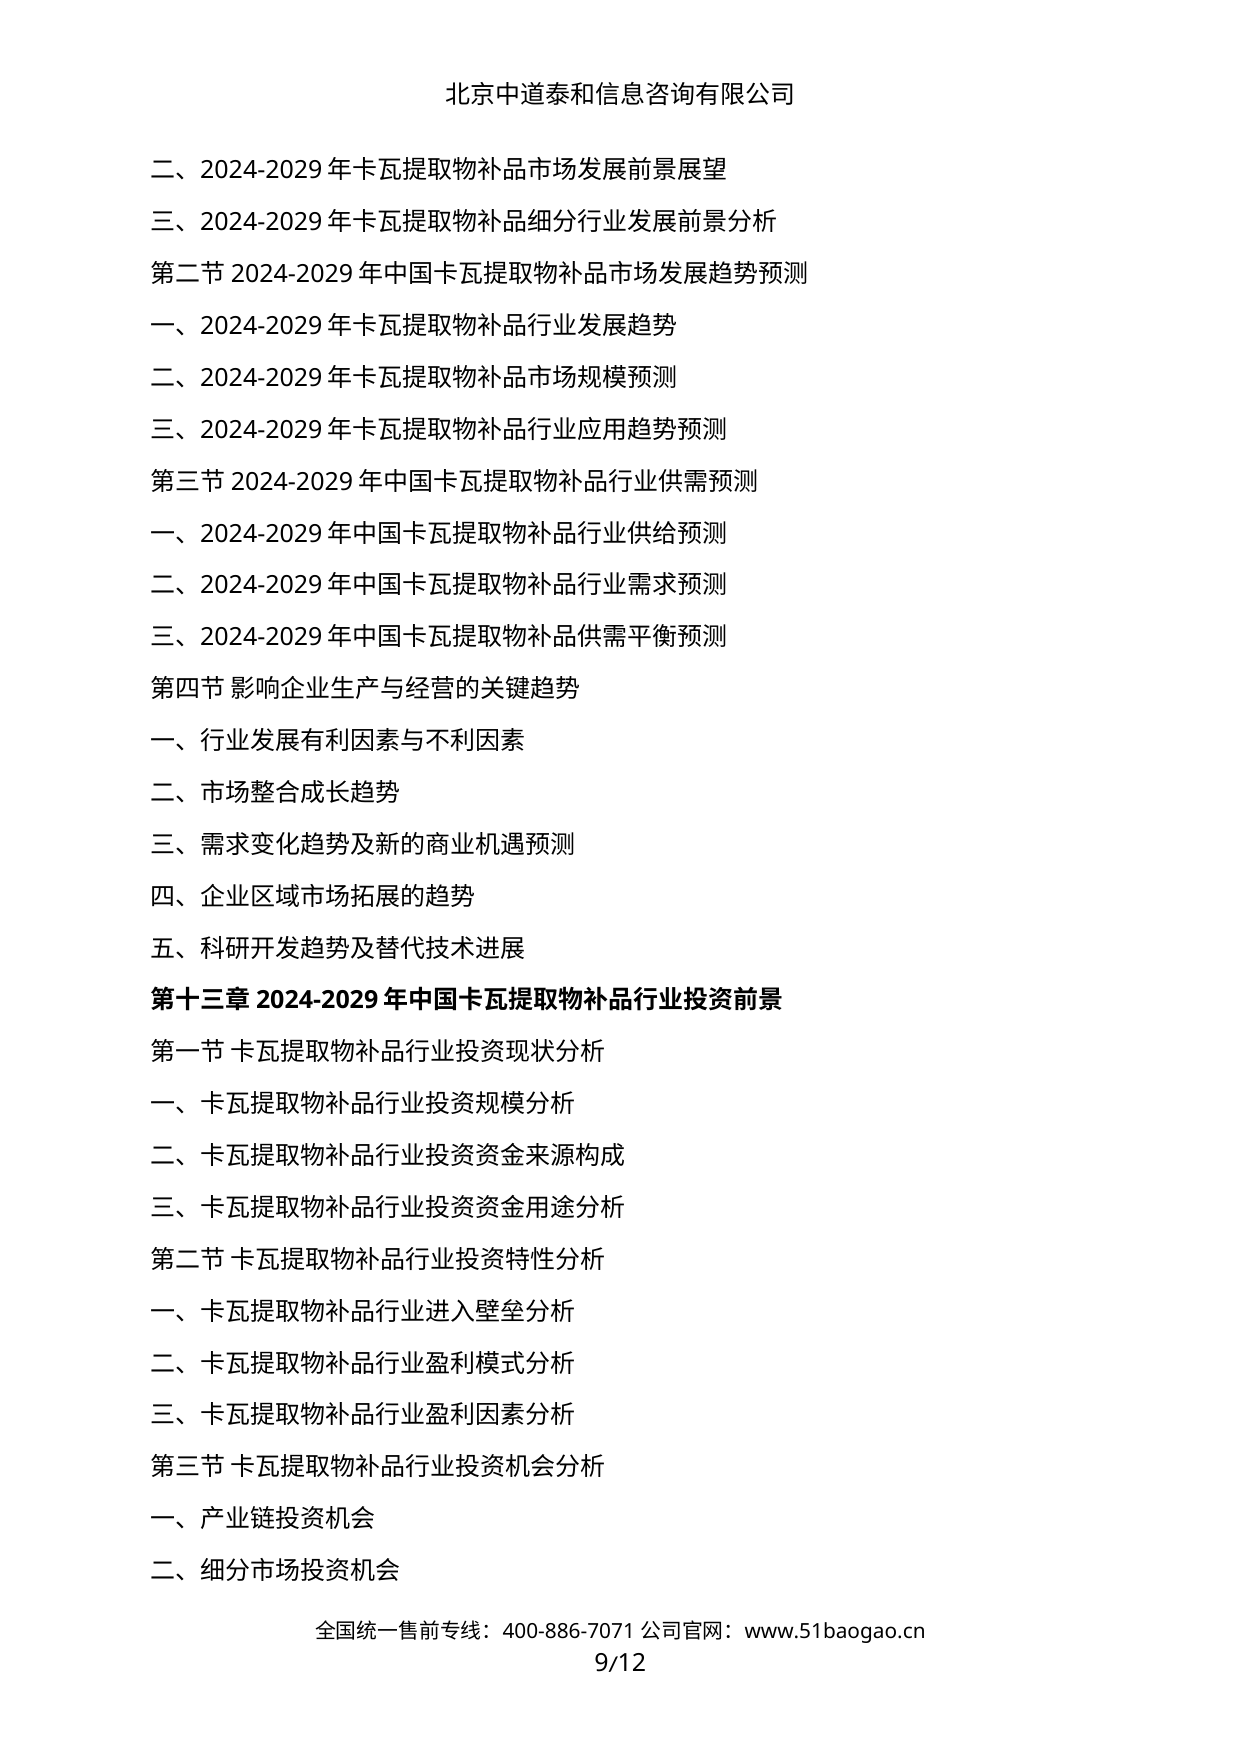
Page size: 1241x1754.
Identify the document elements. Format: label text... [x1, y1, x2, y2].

text 五、科研开发趋势及替代技术进展 [150, 928, 1090, 964]
text 三、需求变化趋势及新的商业机遇预测 [150, 824, 1090, 861]
text 三、2024-2029年卡瓦提取物补品细分行业发展前景分析 [150, 202, 1090, 238]
text 二、市场整合成长趋势 [150, 772, 1090, 809]
text 二、2024-2029年卡瓦提取物补品市场规模预测 [150, 357, 1090, 394]
text 第二节 2024-2029年中国卡瓦提取物补品市场发展趋势预测 [150, 254, 1090, 290]
text 第四节 影响企业生产与经营的关键趋势 [150, 669, 1090, 705]
text 一、卡瓦提取物补品行业进入壁垒分析 [150, 1291, 1090, 1327]
text 一、卡瓦提取物补品行业投资规模分析 [150, 1084, 1090, 1120]
text 三、卡瓦提取物补品行业盈利因素分析 [150, 1395, 1090, 1431]
text 二、卡瓦提取物补品行业盈利模式分析 [150, 1343, 1090, 1379]
text 二、卡瓦提取物补品行业投资资金来源构成 [150, 1136, 1090, 1172]
text 一、产业链投资机会 [150, 1499, 1090, 1535]
text 一、2024-2029年中国卡瓦提取物补品行业供给预测 [150, 513, 1090, 549]
text 三、2024-2029年卡瓦提取物补品行业应用趋势预测 [150, 409, 1090, 446]
text 第十三章 2024-2029年中国卡瓦提取物补品行业投资前景 [150, 980, 1090, 1016]
text 三、2024-2029年中国卡瓦提取物补品供需平衡预测 [150, 617, 1090, 653]
text 第二节 卡瓦提取物补品行业投资特性分析 [150, 1239, 1090, 1276]
text 二、2024-2029年中国卡瓦提取物补品行业需求预测 [150, 565, 1090, 601]
text 第三节 卡瓦提取物补品行业投资机会分析 [150, 1447, 1090, 1483]
text 二、2024-2029年卡瓦提取物补品市场发展前景展望 [150, 150, 1090, 186]
text 一、行业发展有利因素与不利因素 [150, 721, 1090, 757]
text 二、细分市场投资机会 [150, 1551, 1090, 1587]
text 四、企业区域市场拓展的趋势 [150, 876, 1090, 912]
text 第三节 2024-2029年中国卡瓦提取物补品行业供需预测 [150, 461, 1090, 497]
text 一、2024-2029年卡瓦提取物补品行业发展趋势 [150, 306, 1090, 342]
text 三、卡瓦提取物补品行业投资资金用途分析 [150, 1187, 1090, 1224]
text 第一节 卡瓦提取物补品行业投资现状分析 [150, 1032, 1090, 1068]
